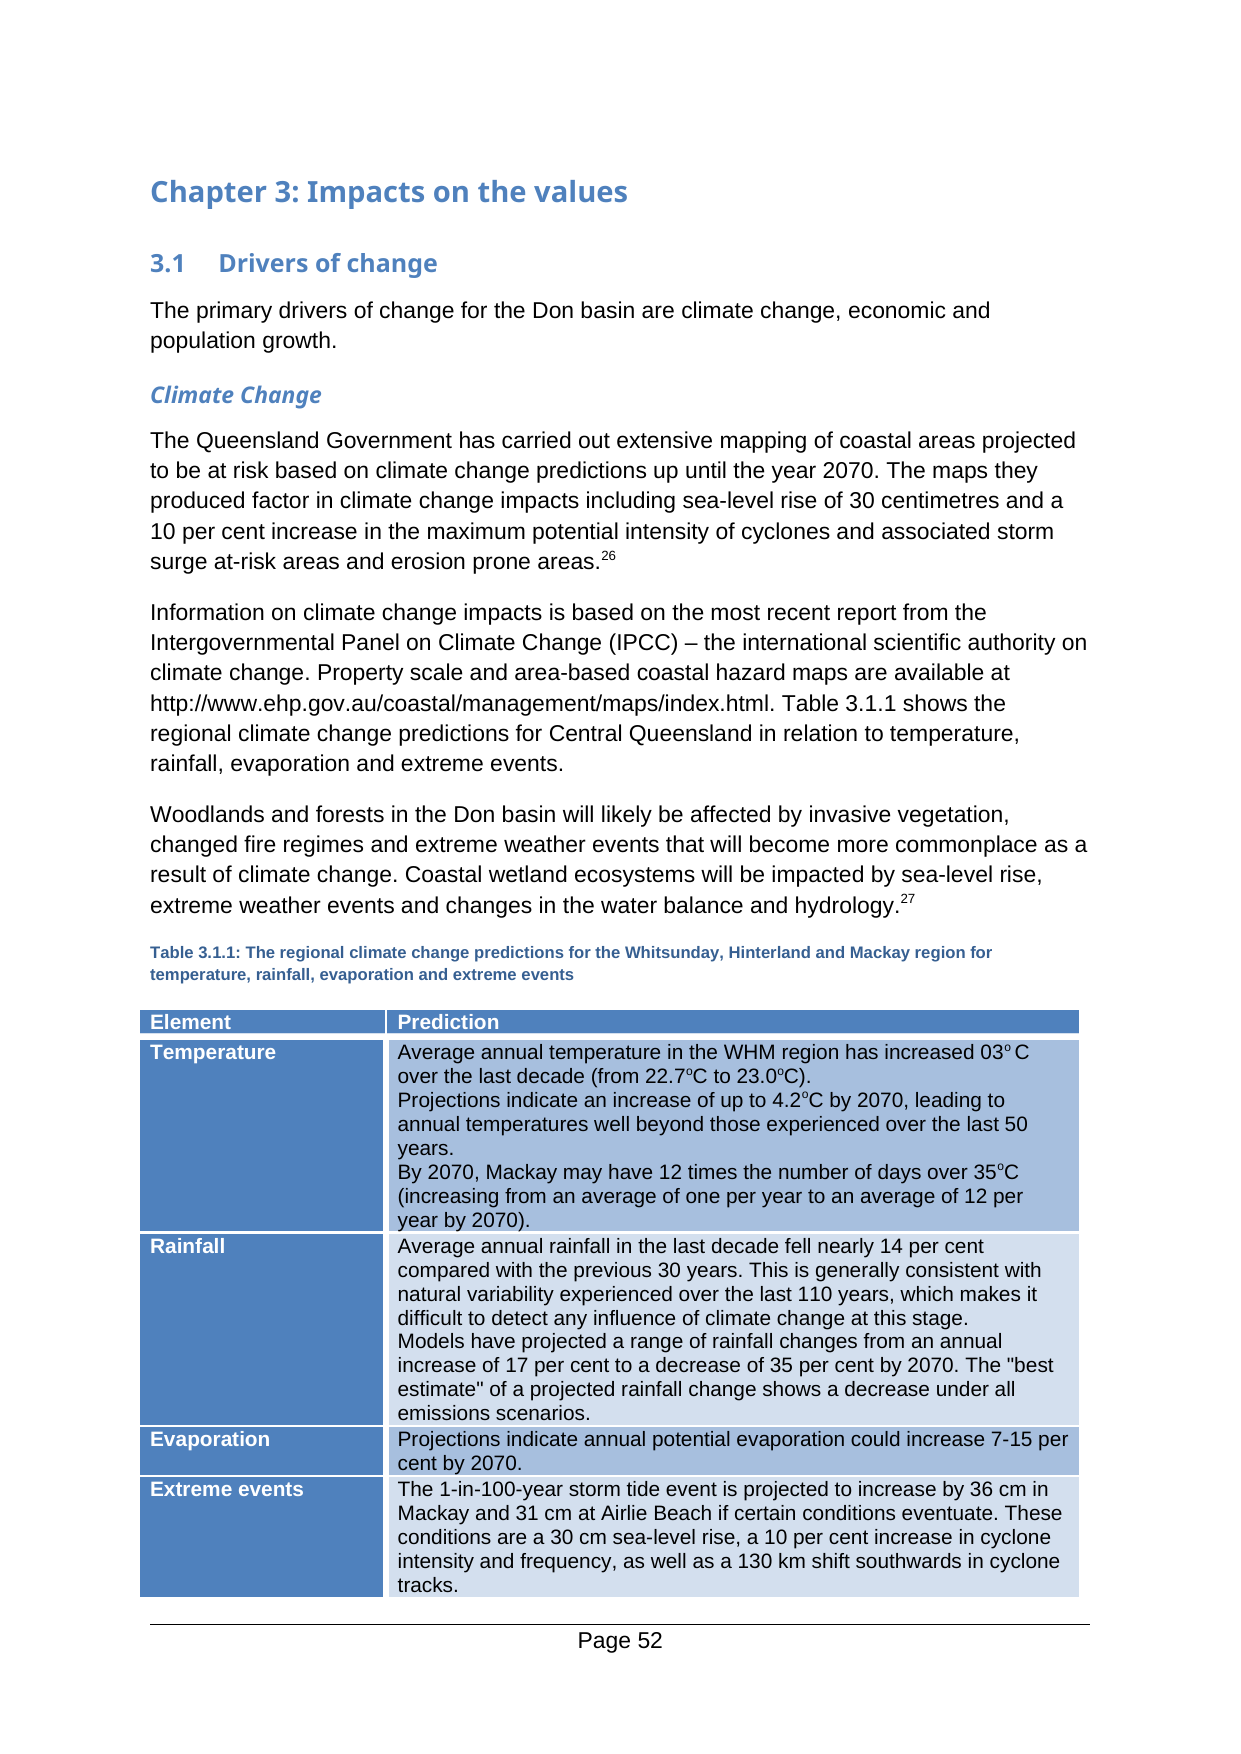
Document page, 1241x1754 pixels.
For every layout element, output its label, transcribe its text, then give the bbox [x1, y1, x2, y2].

subtitle Climate Change [150, 378, 1090, 410]
table_header Prediction [387, 1010, 1079, 1033]
table_cell Projections indicate annual potential evaporation could increase 7-15 per cent by 2070. [389, 1427, 1079, 1475]
table_header Element [140, 1010, 385, 1033]
table_cell Rainfall [140, 1234, 383, 1425]
subtitle 3.1 Drivers of change [150, 246, 1090, 280]
text Woodlands and forests in the Don basin will likely be affected by invasive vegetation, changed fire regimes and extreme weather events that will become more commonplace as a result of climate change. Coastal wetland ecosystems will be impacted by sea-level rise, extreme weather events and changes in the water balance and hydrology.27 [150, 801, 1090, 918]
table_cell The 1-in-100-year storm tide event is projected to increase by 36 cm in Mackay and 31 cm at Airlie Beach if certain conditions eventuate. These conditions are a 30 cm sea-level rise, a 10 per cent increase in cyclone intensity and frequency, as well as a 130 km shift southwards in cyclone tracks. [389, 1477, 1079, 1597]
subtitle Chapter 3: Impacts on the values [150, 171, 1090, 211]
table_cell Evaporation [140, 1427, 383, 1475]
table_cell Average annual temperature in the WHM region has increased 03o C over the last decade (from 22.7oC to 23.0oC). Projections indicate an increase of up to 4.2oC by 2070, leading to annual temperatures well beyond those experienced over the last 50 years. By 2070, Mackay may have 12 times the number of days over 35oC (increasing from an average of one per year to an average of 12 per year by 2070). [389, 1040, 1079, 1231]
table_cell Temperature [140, 1040, 383, 1231]
text Information on climate change impacts is based on the most recent report from the Intergovernmental Panel on Climate Change (IPCC) – the international scientific authority on climate change. Property scale and area-based coastal hazard maps are available at http://www.ehp.gov.au/coastal/management/maps/index.html. Table 3.1.1 shows the regional climate change predictions for Central Queensland in relation to temperature, rainfall, evaporation and extreme events. [150, 599, 1090, 776]
text Table 3.1.1: The regional climate change predictions for the Whitsunday, Hinterland and Mackay region for temperature, rainfall, evaporation and extreme events [150, 943, 1090, 984]
table_cell Extreme events [140, 1477, 383, 1597]
list The primary drivers of change for the Don basin are climate change, economic and population growth. [150, 297, 1090, 354]
text The Queensland Government has carried out extensive mapping of coastal areas projected to be at risk based on climate change predictions up until the year 2070. The maps they produced factor in climate change impacts including sea-level rise of 30 centimetres and a 10 per cent increase in the maximum potential intensity of cyclones and associated storm surge at-risk areas and erosion prone areas.26 [150, 427, 1090, 574]
table_cell Average annual rainfall in the last decade fell nearly 14 per cent compared with the previous 30 years. This is generally consistent with natural variability experienced over the last 110 years, which makes it difficult to detect any influence of climate change at this stage. Models have projected a range of rainfall changes from an annual increase of 17 per cent to a decrease of 35 per cent by 2070. The "best estimate" of a projected rainfall change shows a decrease under all emissions scenarios. [389, 1234, 1079, 1425]
